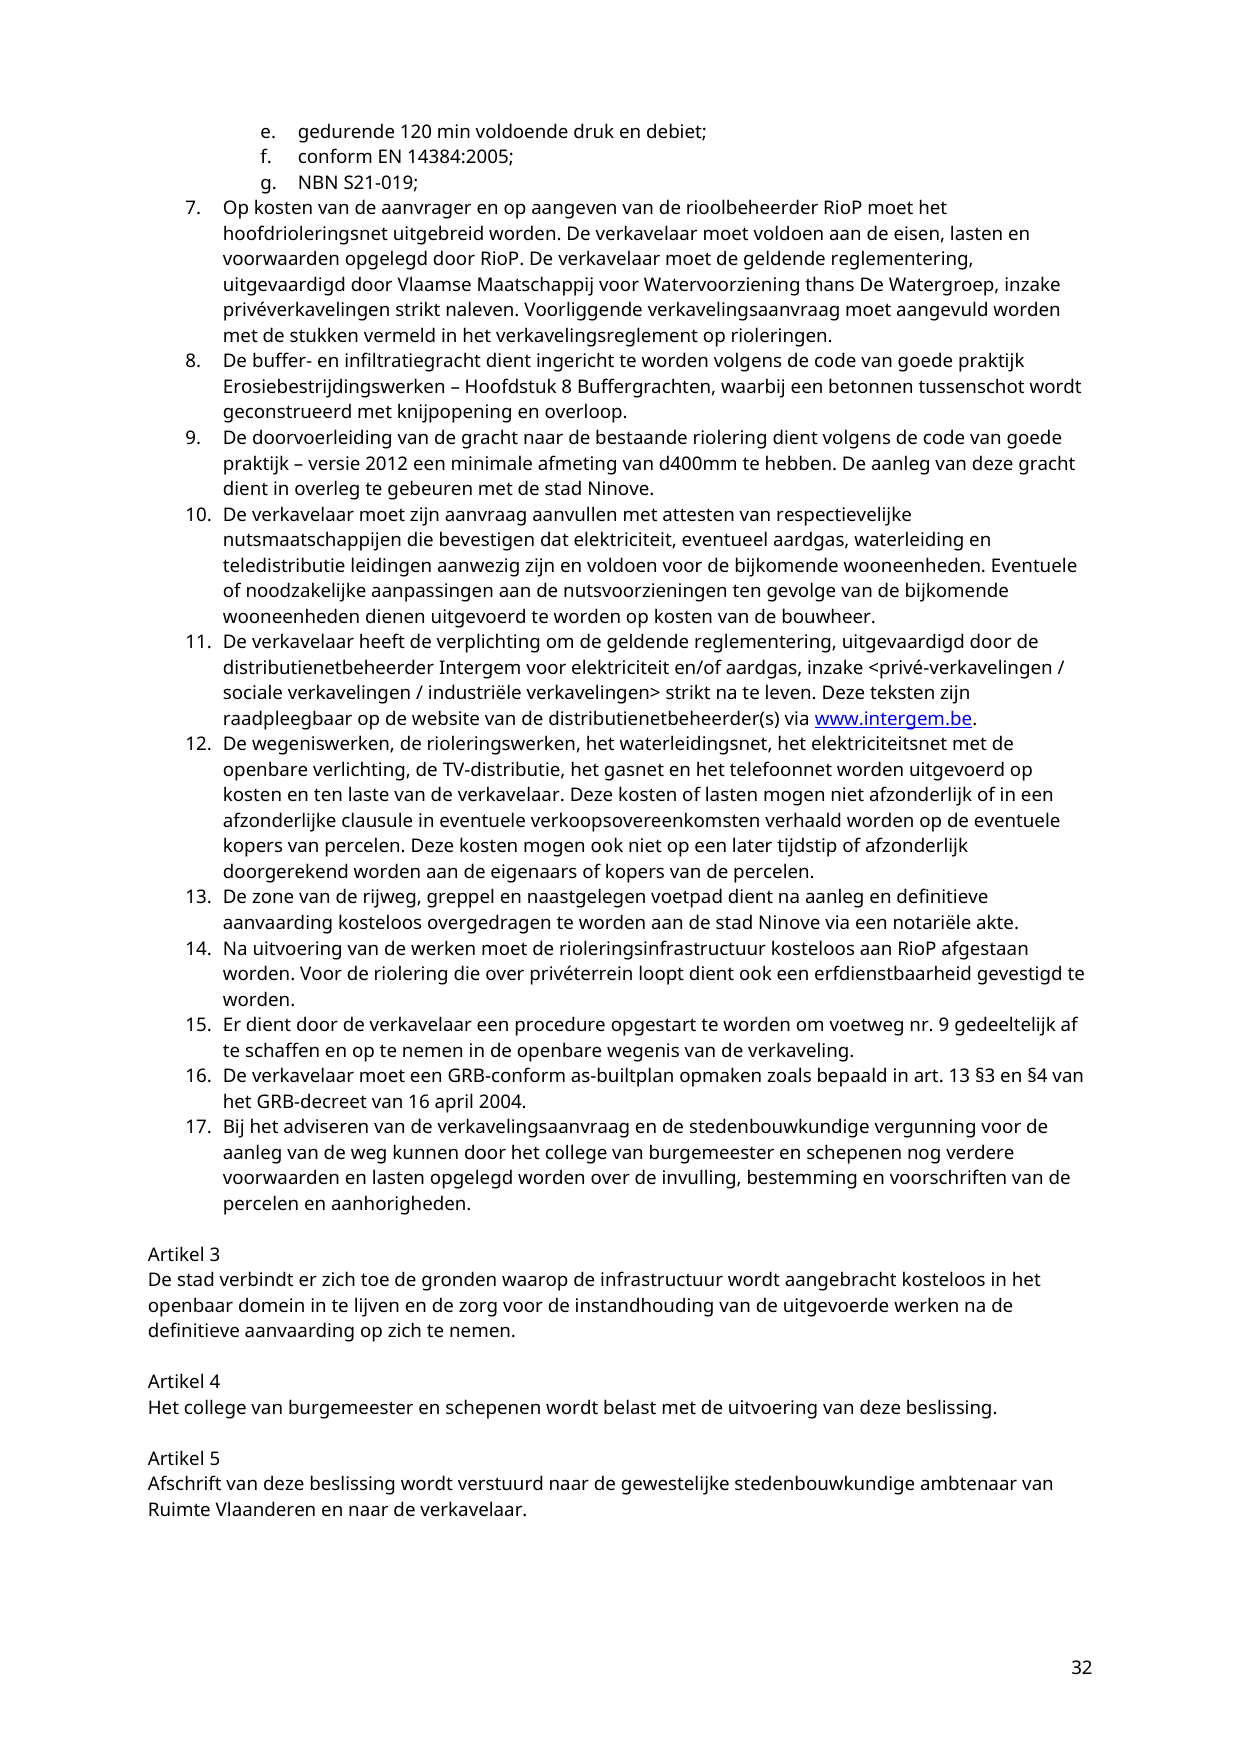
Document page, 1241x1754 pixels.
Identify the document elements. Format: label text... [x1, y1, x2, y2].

list De zone van de rijweg, greppel en naastgelegen voetpad dient na aanleg en definitieve aanvaarding kosteloos overgedragen te worden aan de stad Ninove via een notariële akte. [185, 884, 1092, 935]
list Artikel 4 [148, 1369, 1092, 1394]
list Bij het adviseren van de verkavelingsaanvraag en de stedenbouwkundige vergunning voor de aanleg van de weg kunnen door het college van burgemeester en schepenen nog verdere voorwaarden en lasten opgelegd worden over de invulling, bestemming en voorschriften van de percelen en aanhorigheden. [185, 1113, 1092, 1216]
list De buffer- en infiltratiegracht dient ingericht te worden volgens de code van goede praktijk Erosiebestrijdingswerken – Hoofdstuk 8 Buffergrachten, waarbij een betonnen tussenschot wordt geconstrueerd met knijpopening en overloop. [185, 348, 1092, 424]
list conform EN 14384:2005; [260, 144, 1092, 169]
list gedurende 120 min voldoende druk en debiet; [260, 118, 1092, 144]
list De verkavelaar moet een GRB-conform as-builtplan opmaken zoals bepaald in art. 13 §3 en §4 van het GRB-decreet van 16 april 2004. [185, 1062, 1092, 1113]
list Artikel 3 [148, 1241, 1092, 1267]
list De wegeniswerken, de rioleringswerken, het waterleidingsnet, het elektriciteitsnet met de openbare verlichting, de TV-distributie, het gasnet en het telefoonnet worden uitgevoerd op kosten en ten laste van de verkavelaar. Deze kosten of lasten mogen niet afzonderlijk of in een afzonderlijke clausule in eventuele verkoopsovereenkomsten verhaald worden op de eventuele kopers van percelen. Deze kosten mogen ook niet op een later tijdstip of afzonderlijk doorgerekend worden aan de eigenaars of kopers van de percelen. [185, 731, 1092, 884]
list De stad verbindt er zich toe de gronden waarop de infrastructuur wordt aangebracht kosteloos in het openbaar domein in te lijven en de zorg voor de instandhouding van de uitgevoerde werken na de definitieve aanvaarding op zich te nemen. [148, 1267, 1092, 1343]
list Afschrift van deze beslissing wordt verstuurd naar de gewestelijke stedenbouwkundige ambtenaar van Ruimte Vlaanderen en naar de verkavelaar. [148, 1471, 1092, 1522]
list De verkavelaar heeft de verplichting om de geldende reglementering, uitgevaardigd door de distributienetbeheerder Intergem voor elektriciteit en/of aardgas, inzake <privé-verkavelingen / sociale verkavelingen / industriële verkavelingen> strikt na te leven. Deze teksten zijn raadpleegbaar op de website van de distributienetbeheerder(s) via www.intergem.be. [185, 628, 1092, 731]
list Na uitvoering van de werken moet de rioleringsinfrastructuur kosteloos aan RioP afgestaan worden. Voor de riolering die over privéterrein loopt dient ook een erfdienstbaarheid gevestigd te worden. [185, 935, 1092, 1011]
list Er dient door de verkavelaar een procedure opgestart te worden om voetweg nr. 9 gedeeltelijk af te schaffen en op te nemen in de openbare wegenis van de verkaveling. [185, 1011, 1092, 1062]
list Op kosten van de aanvrager en op aangeven van de rioolbeheerder RioP moet het hoofdrioleringsnet uitgebreid worden. De verkavelaar moet voldoen aan de eisen, lasten en voorwaarden opgelegd door RioP. De verkavelaar moet de geldende reglementering, uitgevaardigd door Vlaamse Maatschappij voor Watervoorziening thans De Watergroep, inzake privéverkavelingen strikt naleven. Voorliggende verkavelingsaanvraag moet aangevuld worden met de stukken vermeld in het verkavelingsreglement op rioleringen. [185, 195, 1092, 348]
list NBN S21-019; [260, 169, 1092, 195]
list De doorvoerleiding van de gracht naar de bestaande riolering dient volgens de code van goede praktijk – versie 2012 een minimale afmeting van d400mm te hebben. De aanleg van deze gracht dient in overleg te gebeuren met de stad Ninove. [185, 424, 1092, 501]
list Het college van burgemeester en schepenen wordt belast met de uitvoering van deze beslissing. [148, 1394, 1092, 1420]
list Artikel 5 [148, 1445, 1092, 1471]
list De verkavelaar moet zijn aanvraag aanvullen met attesten van respectievelijke nutsmaatschappijen die bevestigen dat elektriciteit, eventueel aardgas, waterleiding en teledistributie leidingen aanwezig zijn en voldoen voor de bijkomende wooneenheden. Eventuele of noodzakelijke aanpassingen aan de nutsvoorzieningen ten gevolge van de bijkomende wooneenheden dienen uitgevoerd te worden op kosten van de bouwheer. [185, 501, 1092, 628]
